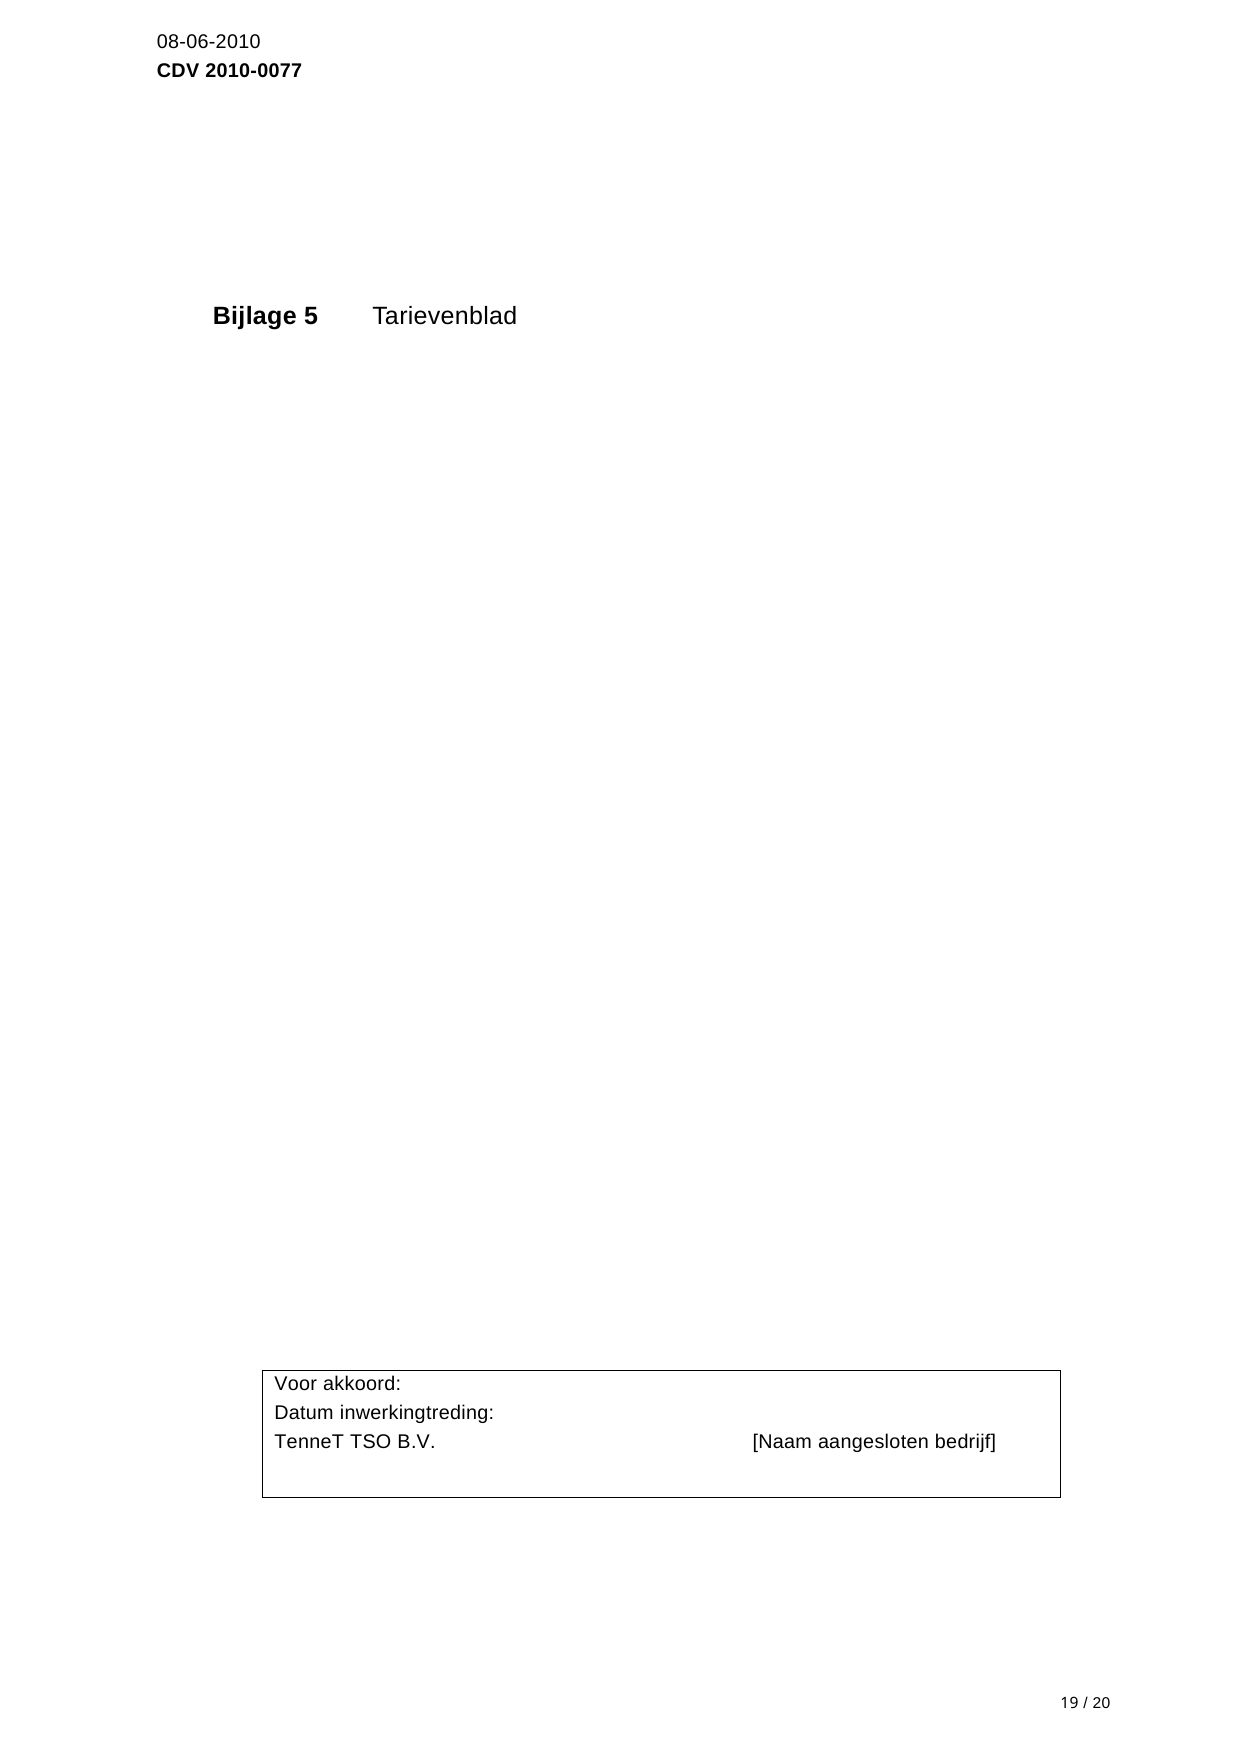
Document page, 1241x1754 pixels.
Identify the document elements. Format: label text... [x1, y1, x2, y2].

list Tarievenblad [213, 301, 1057, 330]
table_header Voor akkoord: Datum inwerkingtreding: TenneT TSO B.V. [Naam aangesloten bedrijf] [263, 1371, 1060, 1497]
